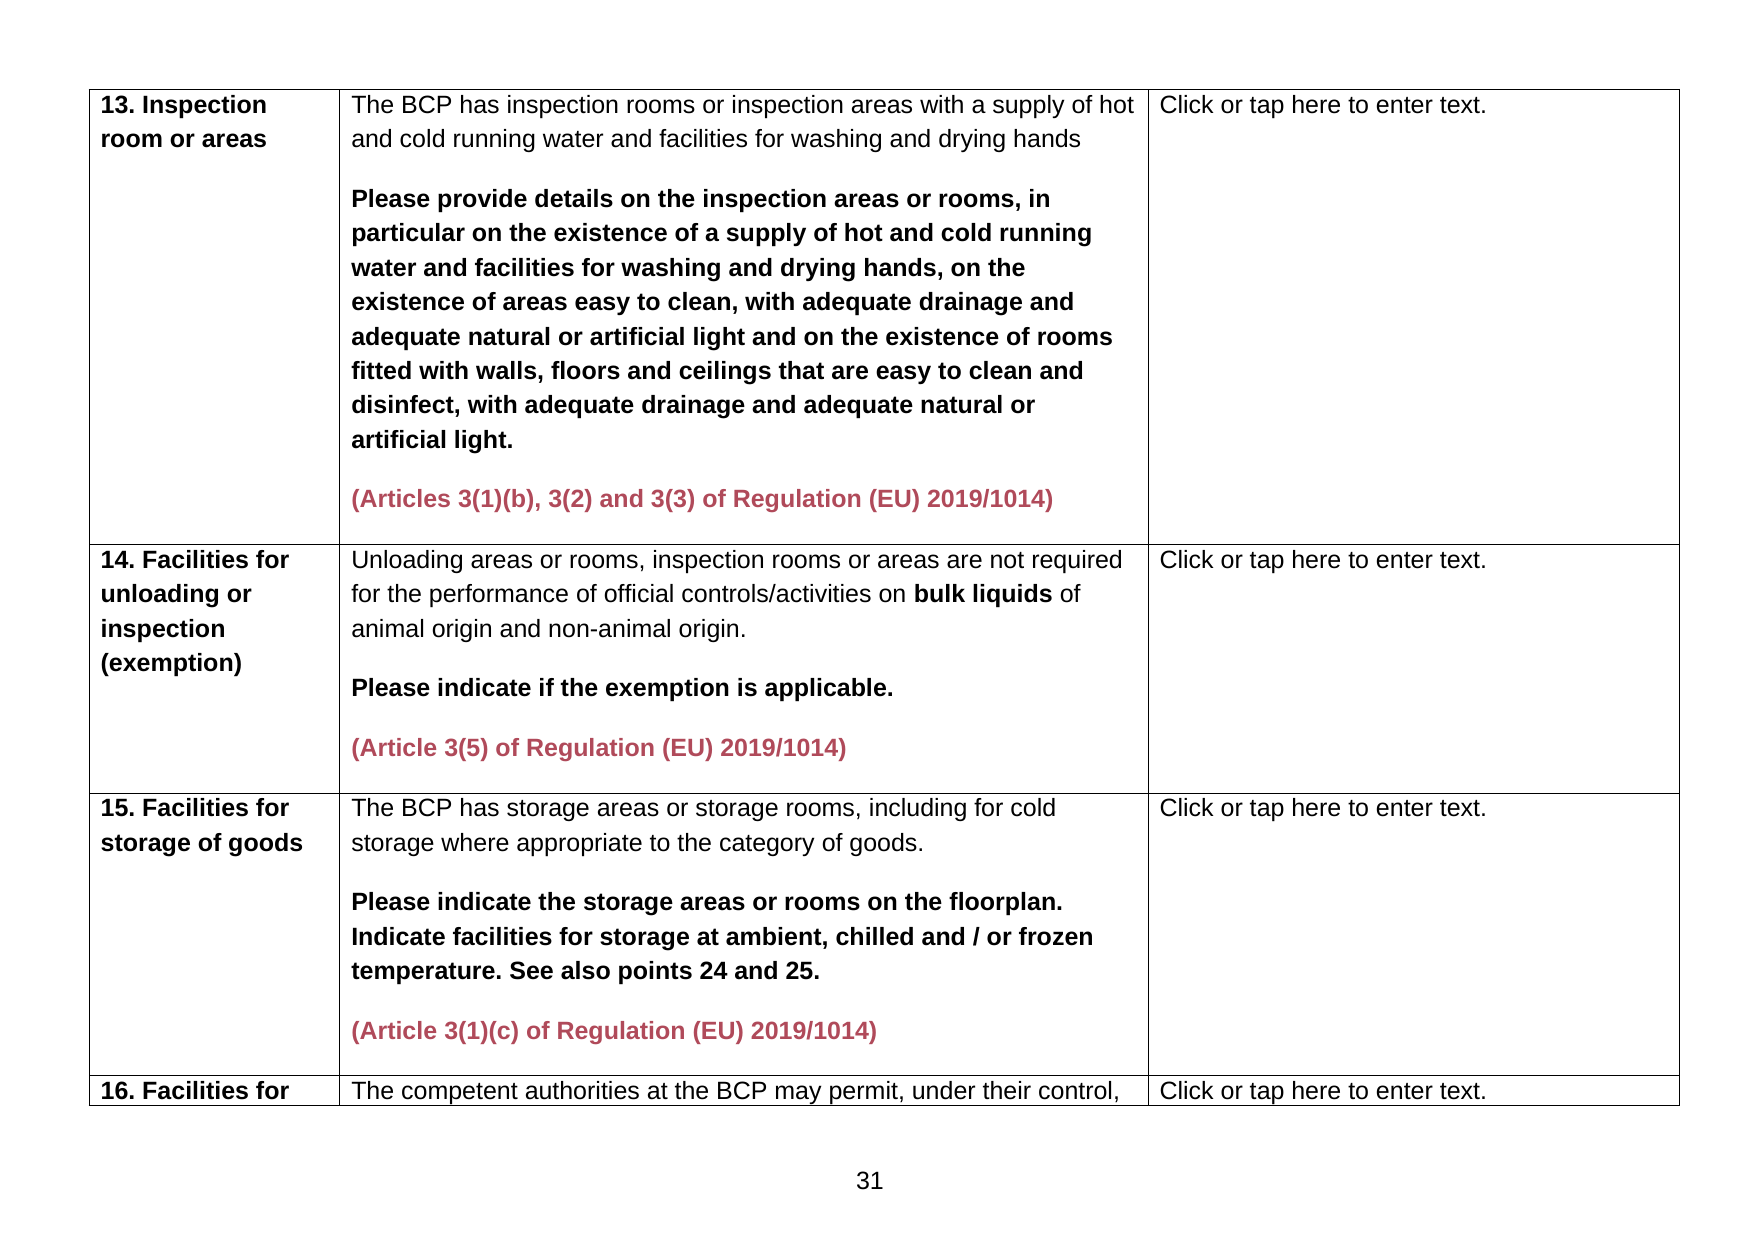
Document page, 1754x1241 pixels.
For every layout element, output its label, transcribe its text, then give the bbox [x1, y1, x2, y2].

table_cell 14. Facilities for unloading or inspection (exemption) [90, 545, 339, 792]
table_cell The BCP has inspection rooms or inspection areas with a supply of hot and cold running water and facilities for washing and drying hands Please provide details on the inspection areas or rooms, in particular on the existence of a supply of hot and cold running water and facilities for washing and drying hands, on the existence of areas easy to clean, with adequate drainage and adequate natural or artificial light and on the existence of rooms fitted with walls, floors and ceilings that are easy to clean and disinfect, with adequate drainage and adequate natural or artificial light. (Articles 3(1)(b), 3(2) and 3(3) of Regulation (EU) 2019/1014) [340, 90, 1148, 544]
table_cell 13. Inspection room or areas [90, 90, 339, 544]
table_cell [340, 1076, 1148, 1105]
table_cell Unloading areas or rooms, inspection rooms or areas are not required for the performance of official controls/activities on bulk liquids of animal origin and non-animal origin. Please indicate if the exemption is applicable. (Article 3(5) of Regulation (EU) 2019/1014) [340, 545, 1148, 792]
table_cell 15. Facilities for storage of goods [90, 794, 339, 1075]
table_cell The BCP has storage areas or storage rooms, including for cold storage where appropriate to the category of goods. Please indicate the storage areas or rooms on the floorplan. Indicate facilities for storage at ambient, chilled and / or frozen temperature. See also points 24 and 25. (Article 3(1)(c) of Regulation (EU) 2019/1014) [340, 794, 1148, 1075]
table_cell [90, 1076, 339, 1105]
